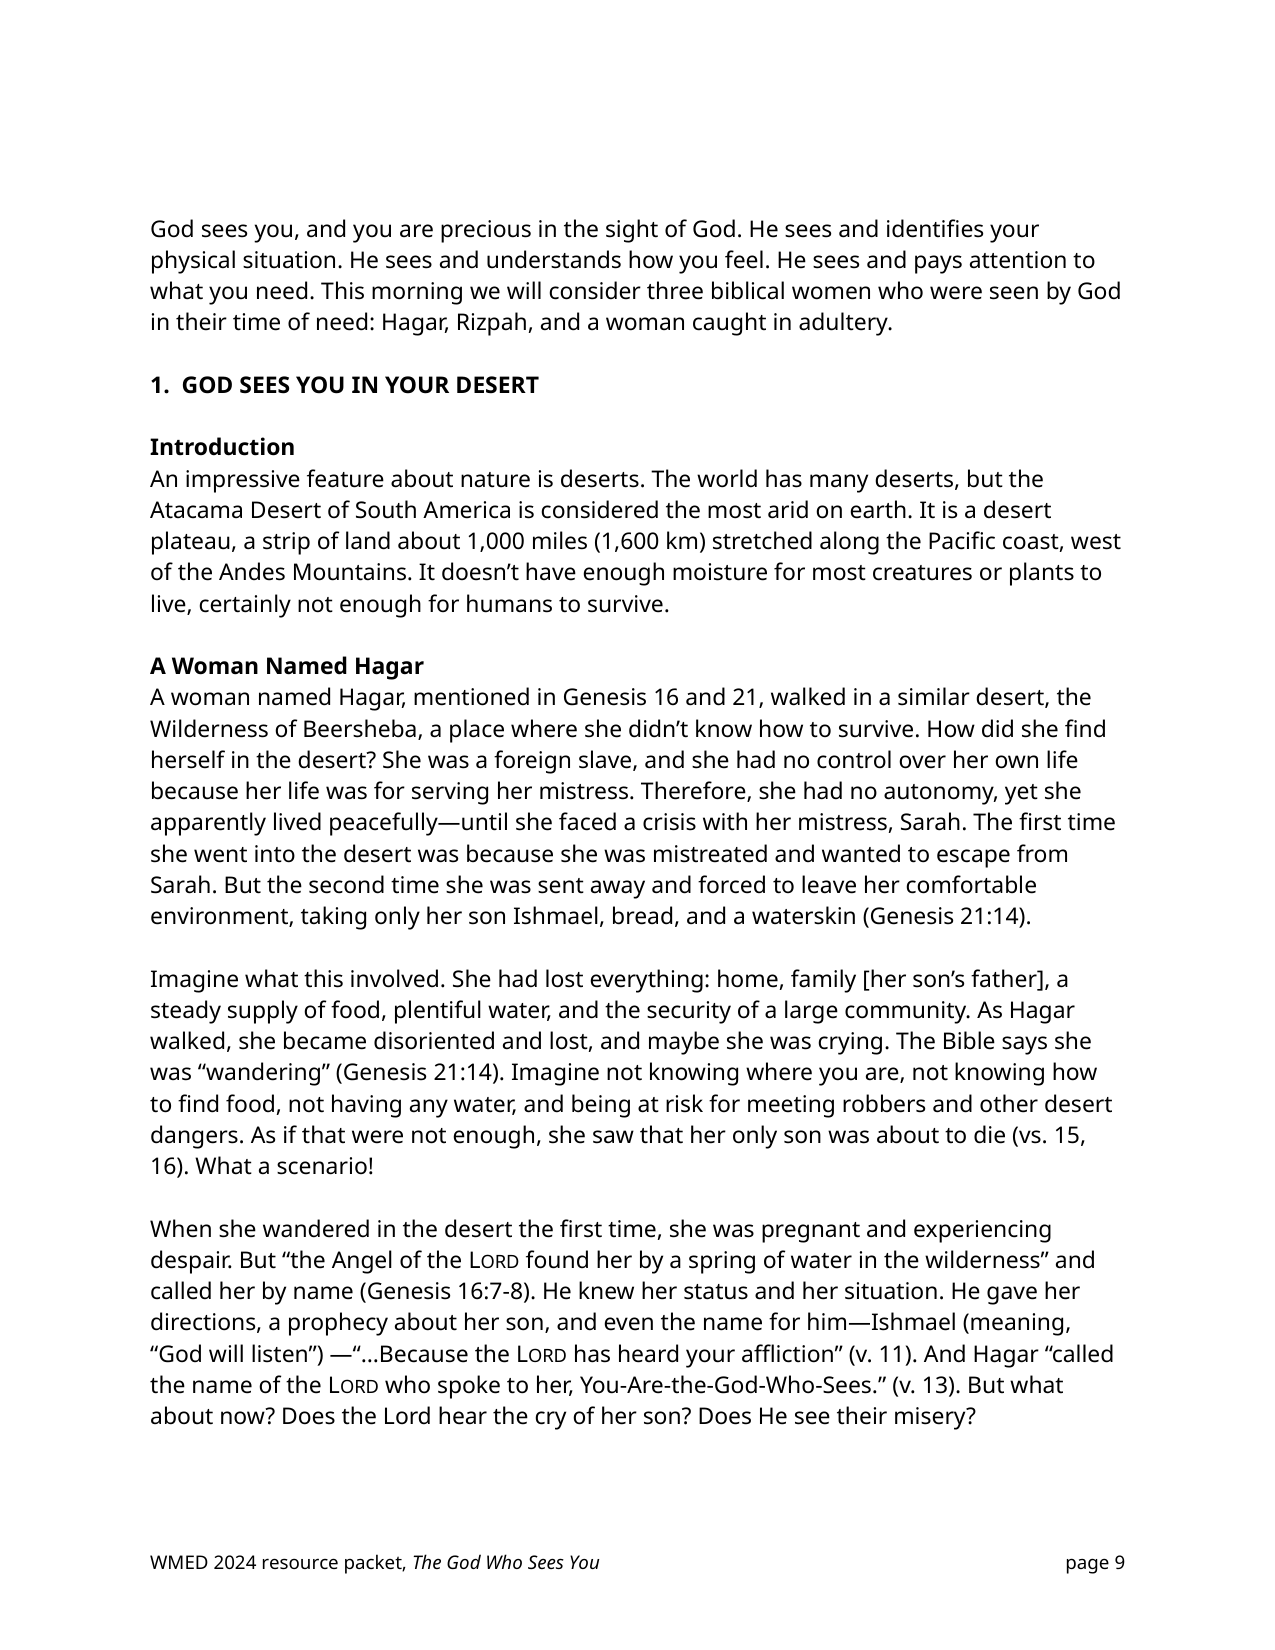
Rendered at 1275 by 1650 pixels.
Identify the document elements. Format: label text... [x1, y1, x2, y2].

text God sees you, and you are precious in the sight of God. He sees and identifies your physical situation. He sees and understands how you feel. He sees and pays attention to what you need. This morning we will consider three biblical women who were seen by God in their time of need: Hagar, Rizpah, and a woman caught in adultery. [150, 212, 1125, 337]
text A woman named Hagar, mentioned in Genesis 16 and 21, walked in a similar desert, the Wilderness of Beersheba, a place where she didn’t know how to survive. How did she find herself in the desert? She was a foreign slave, and she had no control over her own life because her life was for serving her mistress. Therefore, she had no autonomy, yet she apparently lived peacefully—until she faced a crisis with her mistress, Sarah. The first time she went into the desert was because she was mistreated and wanted to escape from Sarah. But the second time she was sent away and forced to leave her comfortable environment, taking only her son Ishmael, bread, and a waterskin (Genesis 21:14). [150, 681, 1125, 931]
text Imagine what this involved. She had lost everything: home, family [her son’s father], a steady supply of food, plentiful water, and the security of a large community. As Hagar walked, she became disoriented and lost, and maybe she was crying. The Bible says she was “wandering” (Genesis 21:14). Imagine not knowing where you are, not knowing how to find food, not having any water, and being at risk for meeting robbers and other desert dangers. As if that were not enough, she saw that her only son was about to die (vs. 15, 16). What a scenario! [150, 962, 1125, 1181]
text An impressive feature about nature is deserts. The world has many deserts, but the Atacama Desert of South America is considered the most arid on earth. It is a desert plateau, a strip of land about 1,000 miles (1,600 km) stretched along the Pacific coast, west of the Andes Mountains. It doesn’t have enough moisture for most creatures or plants to live, certainly not enough for humans to survive. [150, 462, 1125, 619]
text A Woman Named Hagar [150, 650, 1125, 681]
text 1. GOD SEES YOU IN YOUR DESERT [150, 369, 1125, 400]
text Introduction [150, 431, 1125, 462]
text When she wandered in the desert the first time, she was pregnant and experiencing despair. But “the Angel of the Lord found her by a spring of water in the wilderness” and called her by name (Genesis 16:7-8). He knew her status and her situation. He gave her directions, a prophecy about her son, and even the name for him—Ishmael (meaning, “God will listen”) —“…Because the Lord has heard your affliction” (v. 11). And Hagar “called the name of the Lord who spoke to her, You-Are-the-God-Who-Sees.” (v. 13). But what about now? Does the Lord hear the cry of her son? Does He see their misery? [150, 1212, 1125, 1431]
